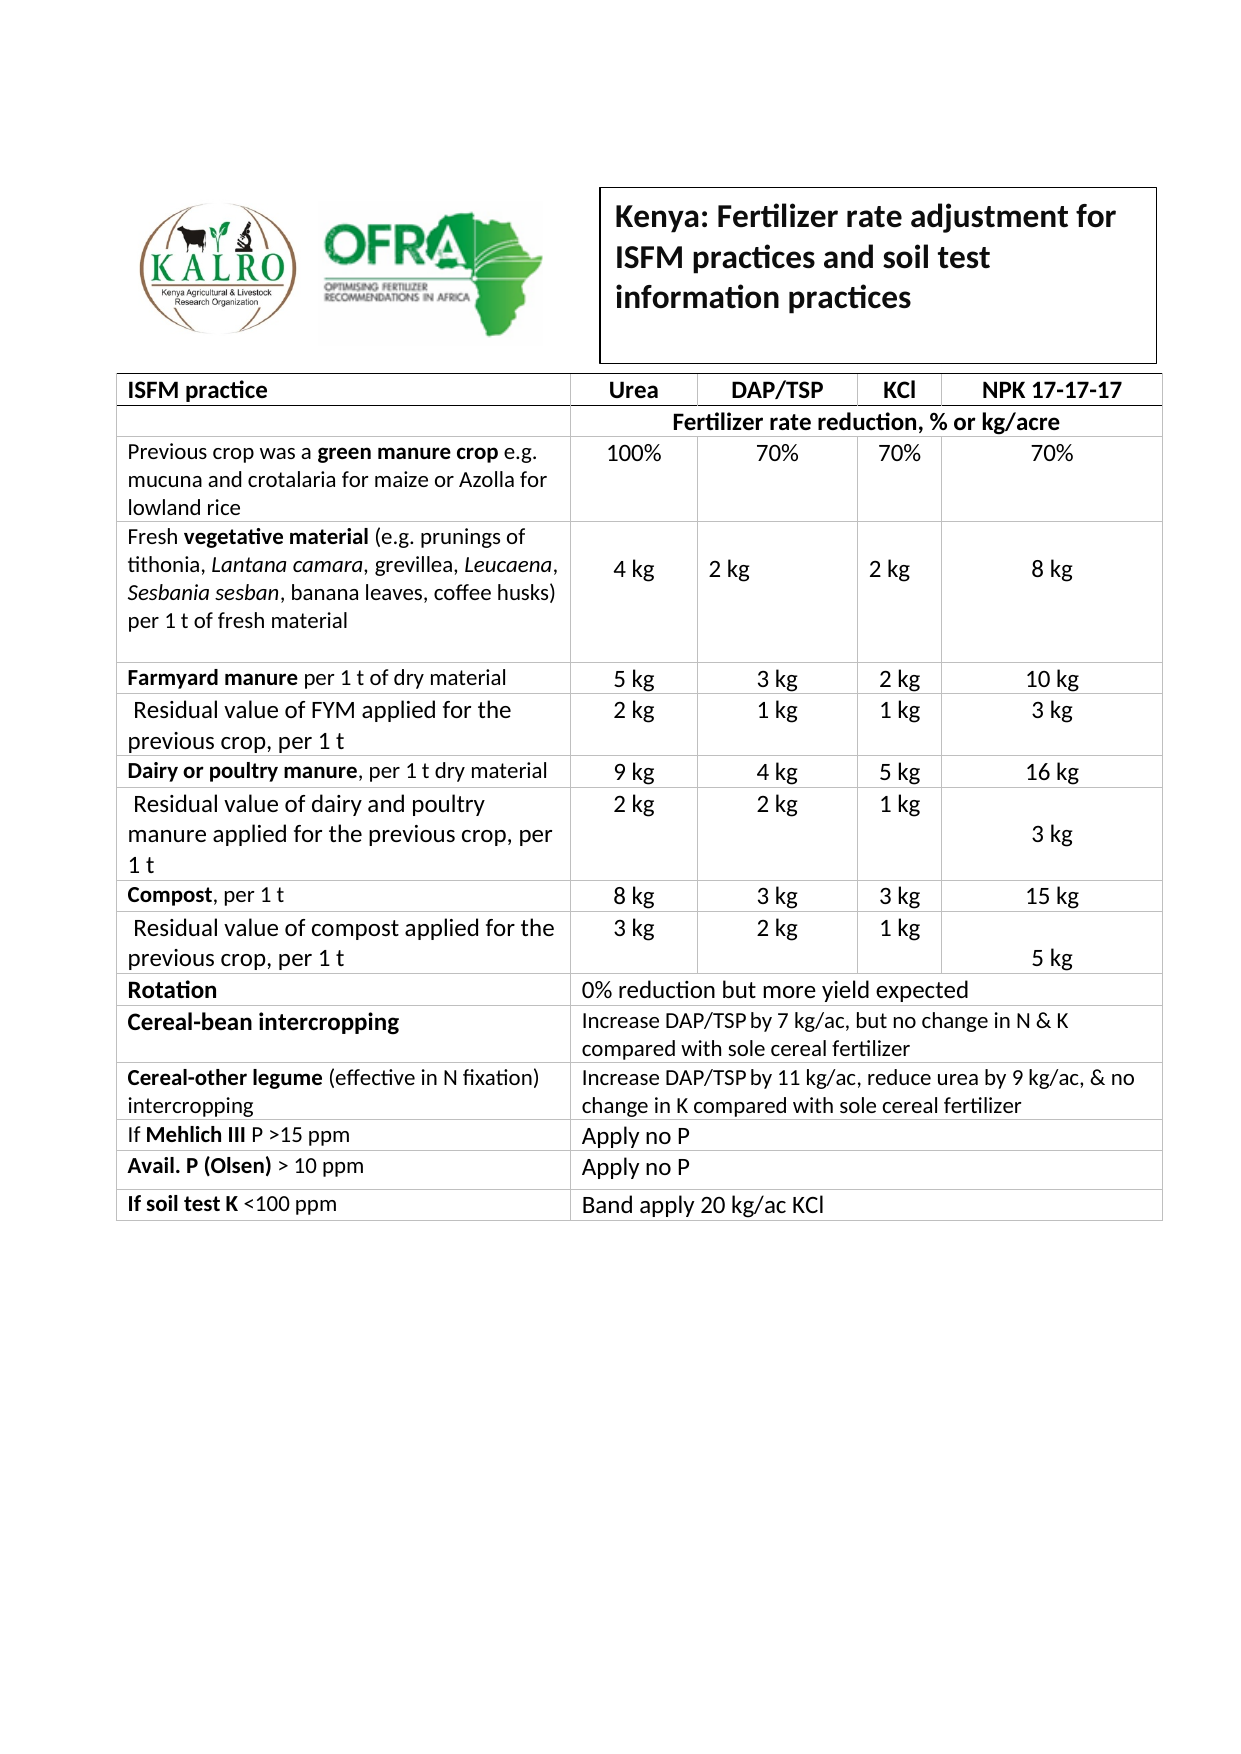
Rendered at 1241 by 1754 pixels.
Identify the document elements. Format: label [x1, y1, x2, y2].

picture [127, 195, 313, 345]
